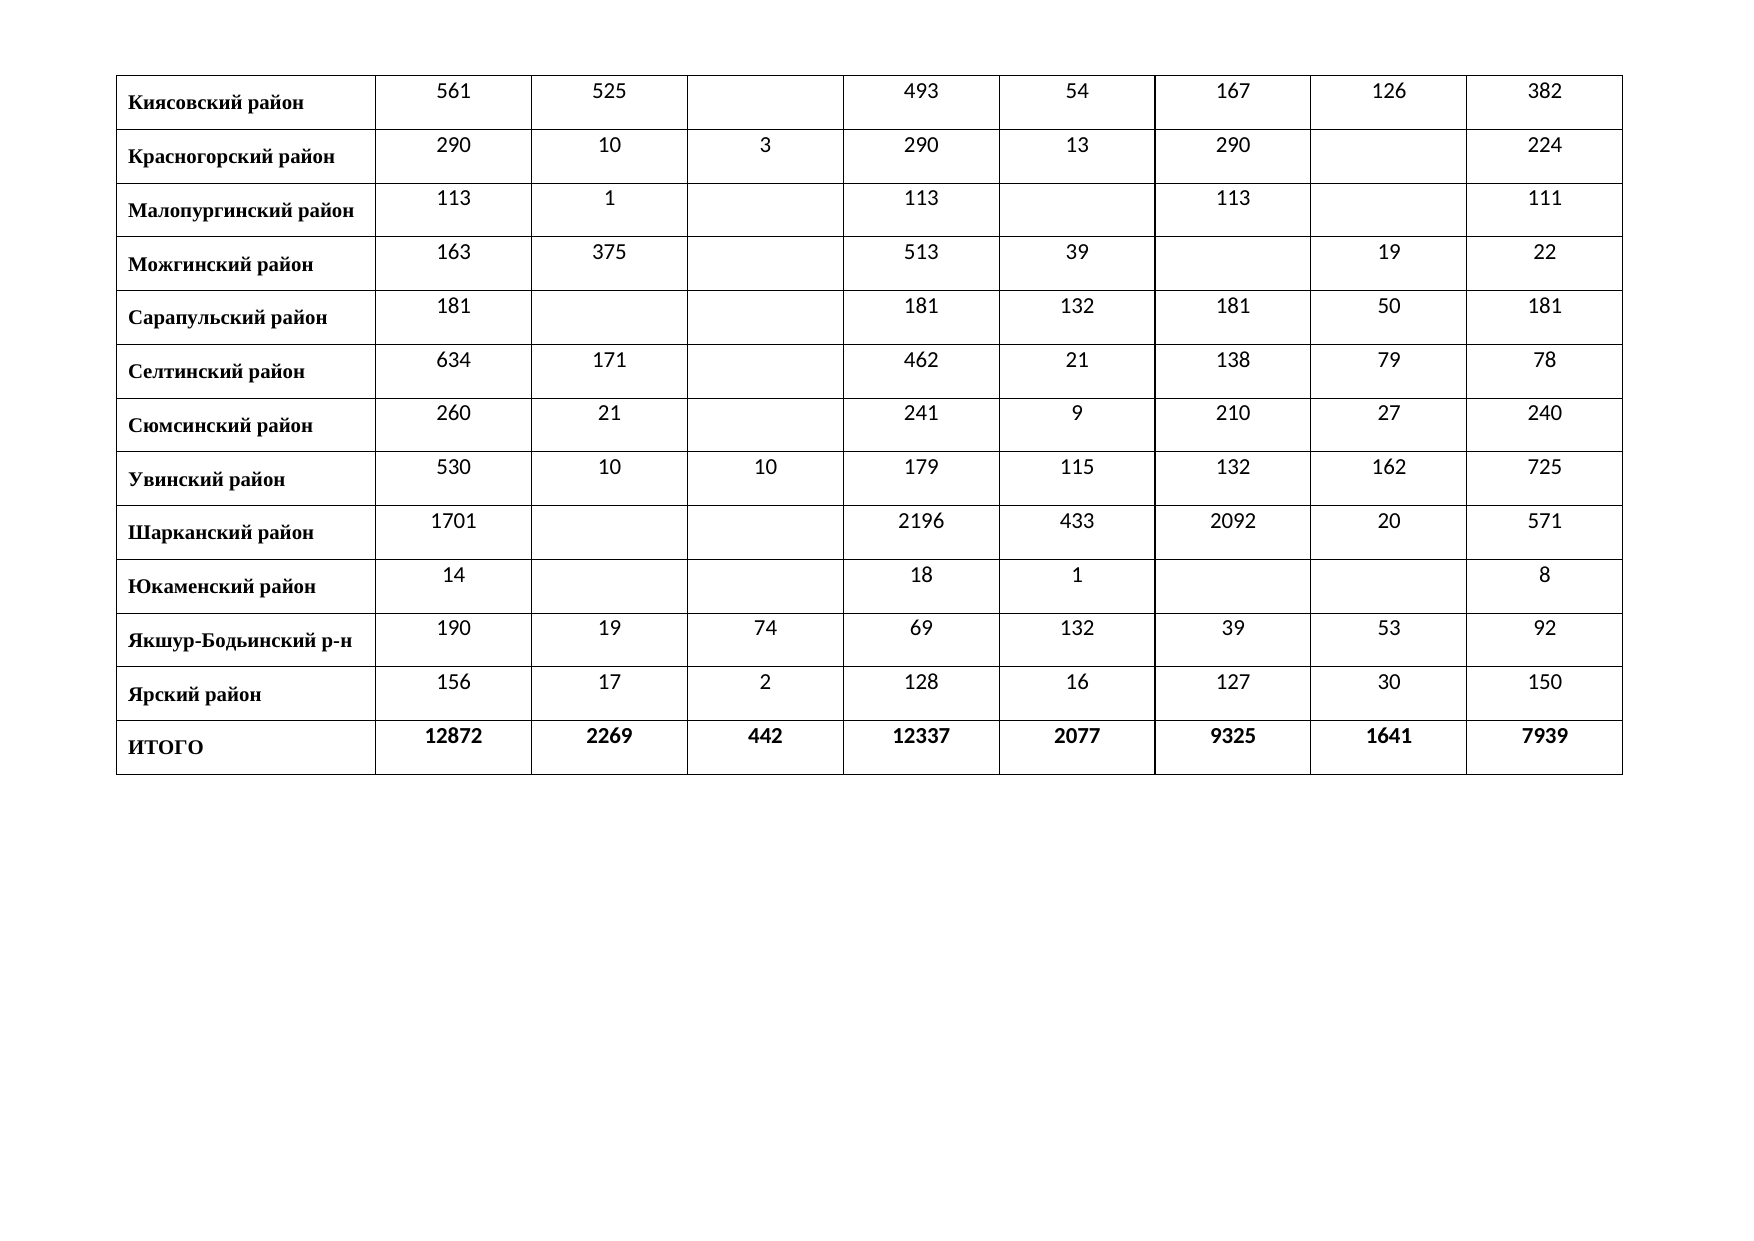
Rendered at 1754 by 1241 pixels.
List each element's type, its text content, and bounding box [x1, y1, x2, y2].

table_cell Малопургинский район [117, 184, 375, 236]
table_cell Селтинский район [117, 345, 375, 397]
table_cell 167 [1156, 76, 1310, 129]
table_cell [688, 399, 843, 451]
table_cell Шарканский район [117, 506, 375, 559]
table_cell 190 [376, 614, 531, 666]
table_cell 290 [1156, 130, 1310, 182]
table_cell 181 [844, 291, 999, 344]
table_cell [688, 345, 843, 397]
table_cell 525 [532, 76, 687, 129]
table_cell 181 [376, 291, 531, 344]
table_cell 10 [688, 452, 843, 505]
table_cell Увинский район [117, 452, 375, 505]
table_cell 20 [1311, 506, 1466, 559]
table_cell 181 [1467, 291, 1622, 344]
table_cell 128 [844, 667, 999, 720]
table_cell 19 [532, 614, 687, 666]
table_cell 290 [844, 130, 999, 182]
table_cell 2092 [1156, 506, 1310, 559]
table_cell [1156, 560, 1310, 612]
table_cell 21 [532, 399, 687, 451]
table_cell 92 [1467, 614, 1622, 666]
table_cell 442 [688, 721, 843, 774]
table_cell 1 [1000, 560, 1154, 612]
table_cell 1641 [1311, 721, 1466, 774]
table_cell 2269 [532, 721, 687, 774]
table_cell 113 [376, 184, 531, 236]
table_cell 375 [532, 237, 687, 290]
table_cell 69 [844, 614, 999, 666]
table_cell 126 [1311, 76, 1466, 129]
table_cell [688, 560, 843, 612]
table_cell 18 [844, 560, 999, 612]
table_cell 138 [1156, 345, 1310, 397]
table_cell 3 [688, 130, 843, 182]
table_cell [532, 560, 687, 612]
table_cell 181 [1156, 291, 1310, 344]
table_cell 725 [1467, 452, 1622, 505]
table_cell Можгинский район [117, 237, 375, 290]
table_cell 22 [1467, 237, 1622, 290]
table_cell 2077 [1000, 721, 1154, 774]
table_cell 16 [1000, 667, 1154, 720]
table_cell Якшур-Бодьинский р-н [117, 614, 375, 666]
table_cell Ярский район [117, 667, 375, 720]
table_cell [688, 291, 843, 344]
table_cell [1311, 560, 1466, 612]
table_cell 2 [688, 667, 843, 720]
table_cell 240 [1467, 399, 1622, 451]
table_cell 1 [532, 184, 687, 236]
table_cell 115 [1000, 452, 1154, 505]
table_cell [688, 506, 843, 559]
table_cell 12872 [376, 721, 531, 774]
table_cell 513 [844, 237, 999, 290]
table_cell 9325 [1156, 721, 1310, 774]
table_cell Юкаменский район [117, 560, 375, 612]
table_cell 13 [1000, 130, 1154, 182]
table_cell 561 [376, 76, 531, 129]
table_cell 30 [1311, 667, 1466, 720]
table_cell 50 [1311, 291, 1466, 344]
table_cell 210 [1156, 399, 1310, 451]
table_cell 78 [1467, 345, 1622, 397]
table_cell 260 [376, 399, 531, 451]
table_cell [688, 184, 843, 236]
table_cell 132 [1156, 452, 1310, 505]
table_cell 433 [1000, 506, 1154, 559]
table_cell 8 [1467, 560, 1622, 612]
table_cell 571 [1467, 506, 1622, 559]
table_cell 163 [376, 237, 531, 290]
table_cell Красногорский район [117, 130, 375, 182]
table_cell 162 [1311, 452, 1466, 505]
table_cell Сарапульский район [117, 291, 375, 344]
table_cell 79 [1311, 345, 1466, 397]
table_cell 132 [1000, 614, 1154, 666]
table_cell Сюмсинский район [117, 399, 375, 451]
table_cell [1000, 184, 1154, 236]
table_cell 462 [844, 345, 999, 397]
table_cell 7939 [1467, 721, 1622, 774]
table_cell 127 [1156, 667, 1310, 720]
table_cell [1311, 130, 1466, 182]
table_cell 10 [532, 130, 687, 182]
table_cell 14 [376, 560, 531, 612]
table_cell 39 [1000, 237, 1154, 290]
table_cell 19 [1311, 237, 1466, 290]
table_cell 27 [1311, 399, 1466, 451]
table_cell 179 [844, 452, 999, 505]
table_cell [688, 76, 843, 129]
table_cell 241 [844, 399, 999, 451]
table_cell 39 [1156, 614, 1310, 666]
table_cell 132 [1000, 291, 1154, 344]
table_cell [688, 237, 843, 290]
table_cell 493 [844, 76, 999, 129]
table_cell 74 [688, 614, 843, 666]
table_cell 530 [376, 452, 531, 505]
table_cell 224 [1467, 130, 1622, 182]
table_cell [1311, 184, 1466, 236]
table_cell 111 [1467, 184, 1622, 236]
table_cell 9 [1000, 399, 1154, 451]
table_cell [1156, 237, 1310, 290]
table_cell [532, 291, 687, 344]
table_cell 2196 [844, 506, 999, 559]
table_cell 290 [376, 130, 531, 182]
table_cell 382 [1467, 76, 1622, 129]
table_cell 1701 [376, 506, 531, 559]
table_cell 156 [376, 667, 531, 720]
table_cell 54 [1000, 76, 1154, 129]
table_cell [532, 506, 687, 559]
table_cell 17 [532, 667, 687, 720]
table_cell Киясовский район [117, 76, 375, 129]
table_cell 21 [1000, 345, 1154, 397]
table_cell 53 [1311, 614, 1466, 666]
table_cell 10 [532, 452, 687, 505]
table_cell 113 [1156, 184, 1310, 236]
table_cell ИТОГО [117, 721, 375, 774]
table_cell 171 [532, 345, 687, 397]
table_cell 634 [376, 345, 531, 397]
table_cell 113 [844, 184, 999, 236]
table_cell 150 [1467, 667, 1622, 720]
table_cell 12337 [844, 721, 999, 774]
